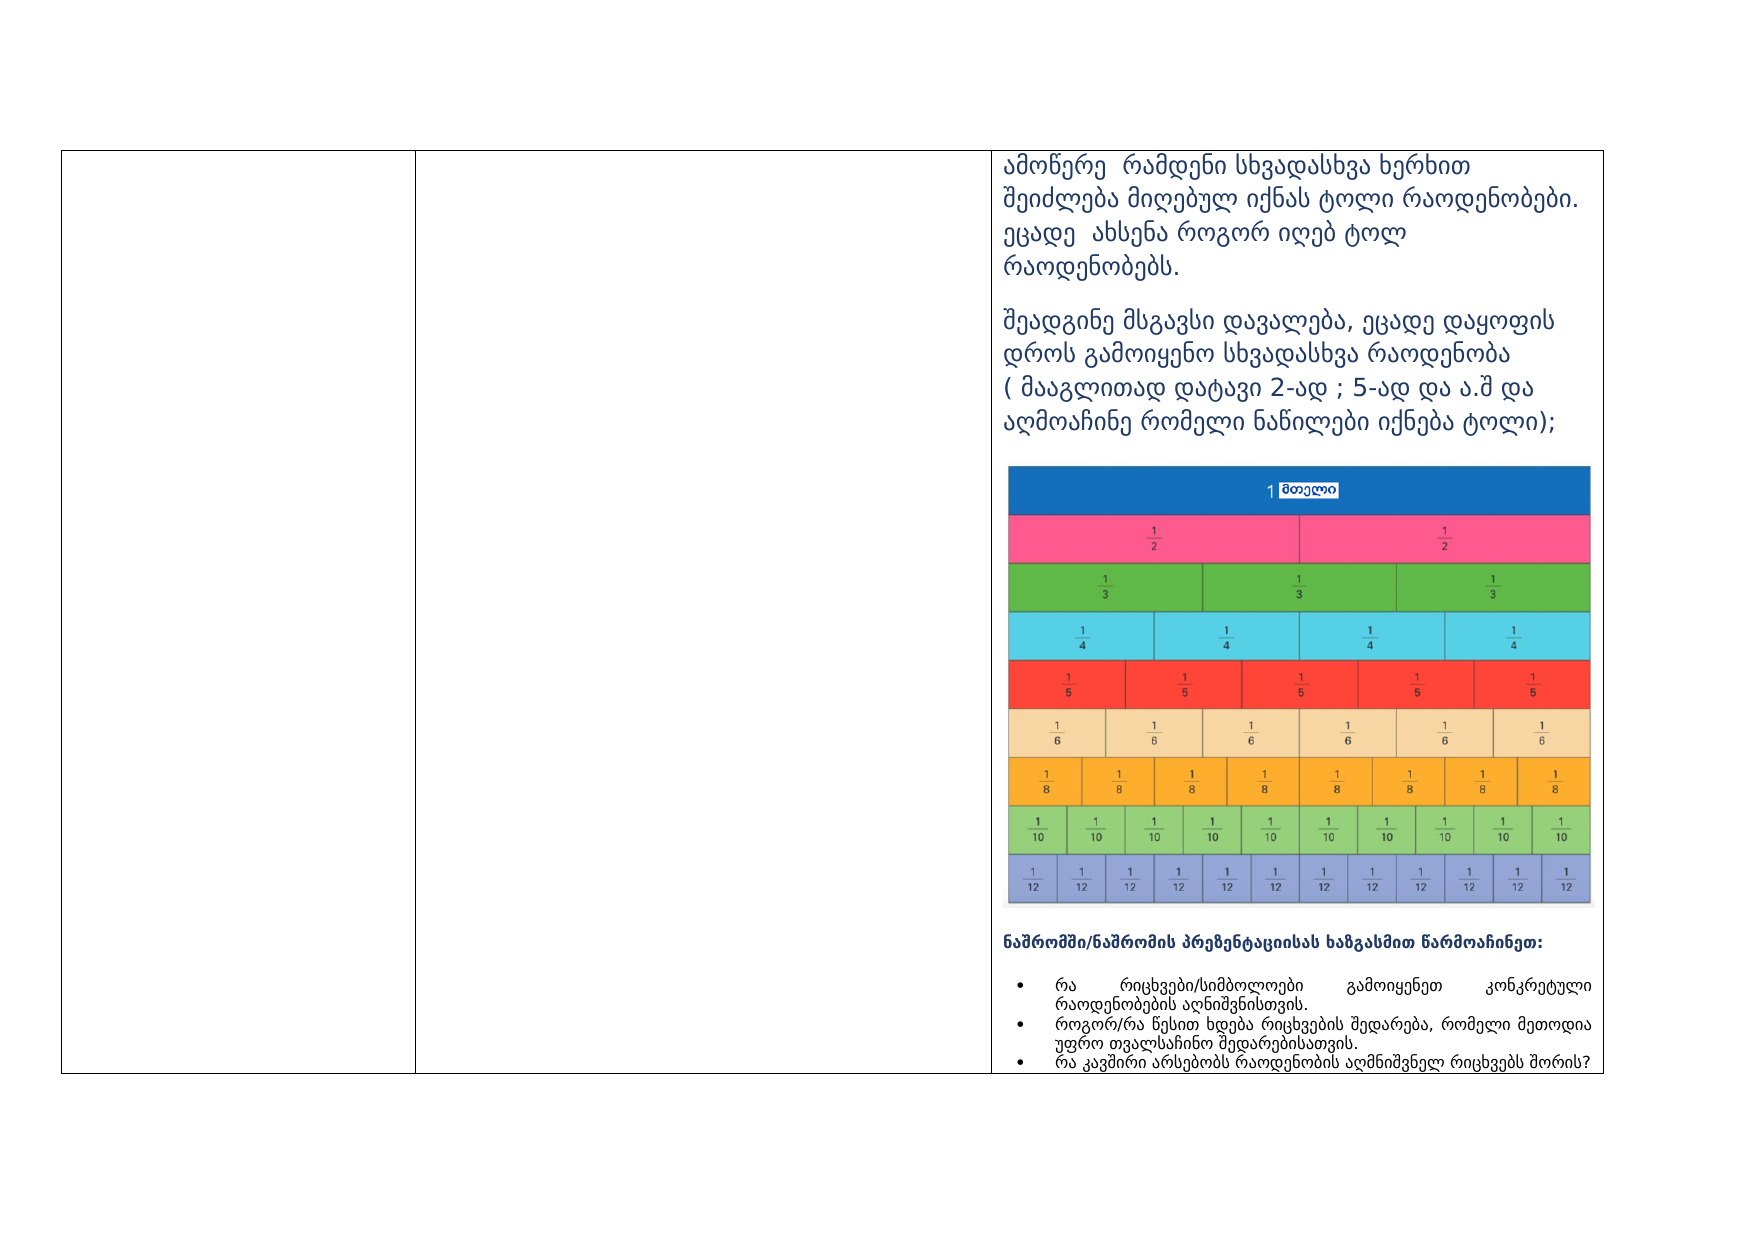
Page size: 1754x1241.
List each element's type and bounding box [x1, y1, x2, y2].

picture [1002, 461, 1596, 908]
table_cell [62, 151, 415, 1072]
table_cell [992, 151, 1603, 1072]
table_cell [416, 151, 991, 1072]
